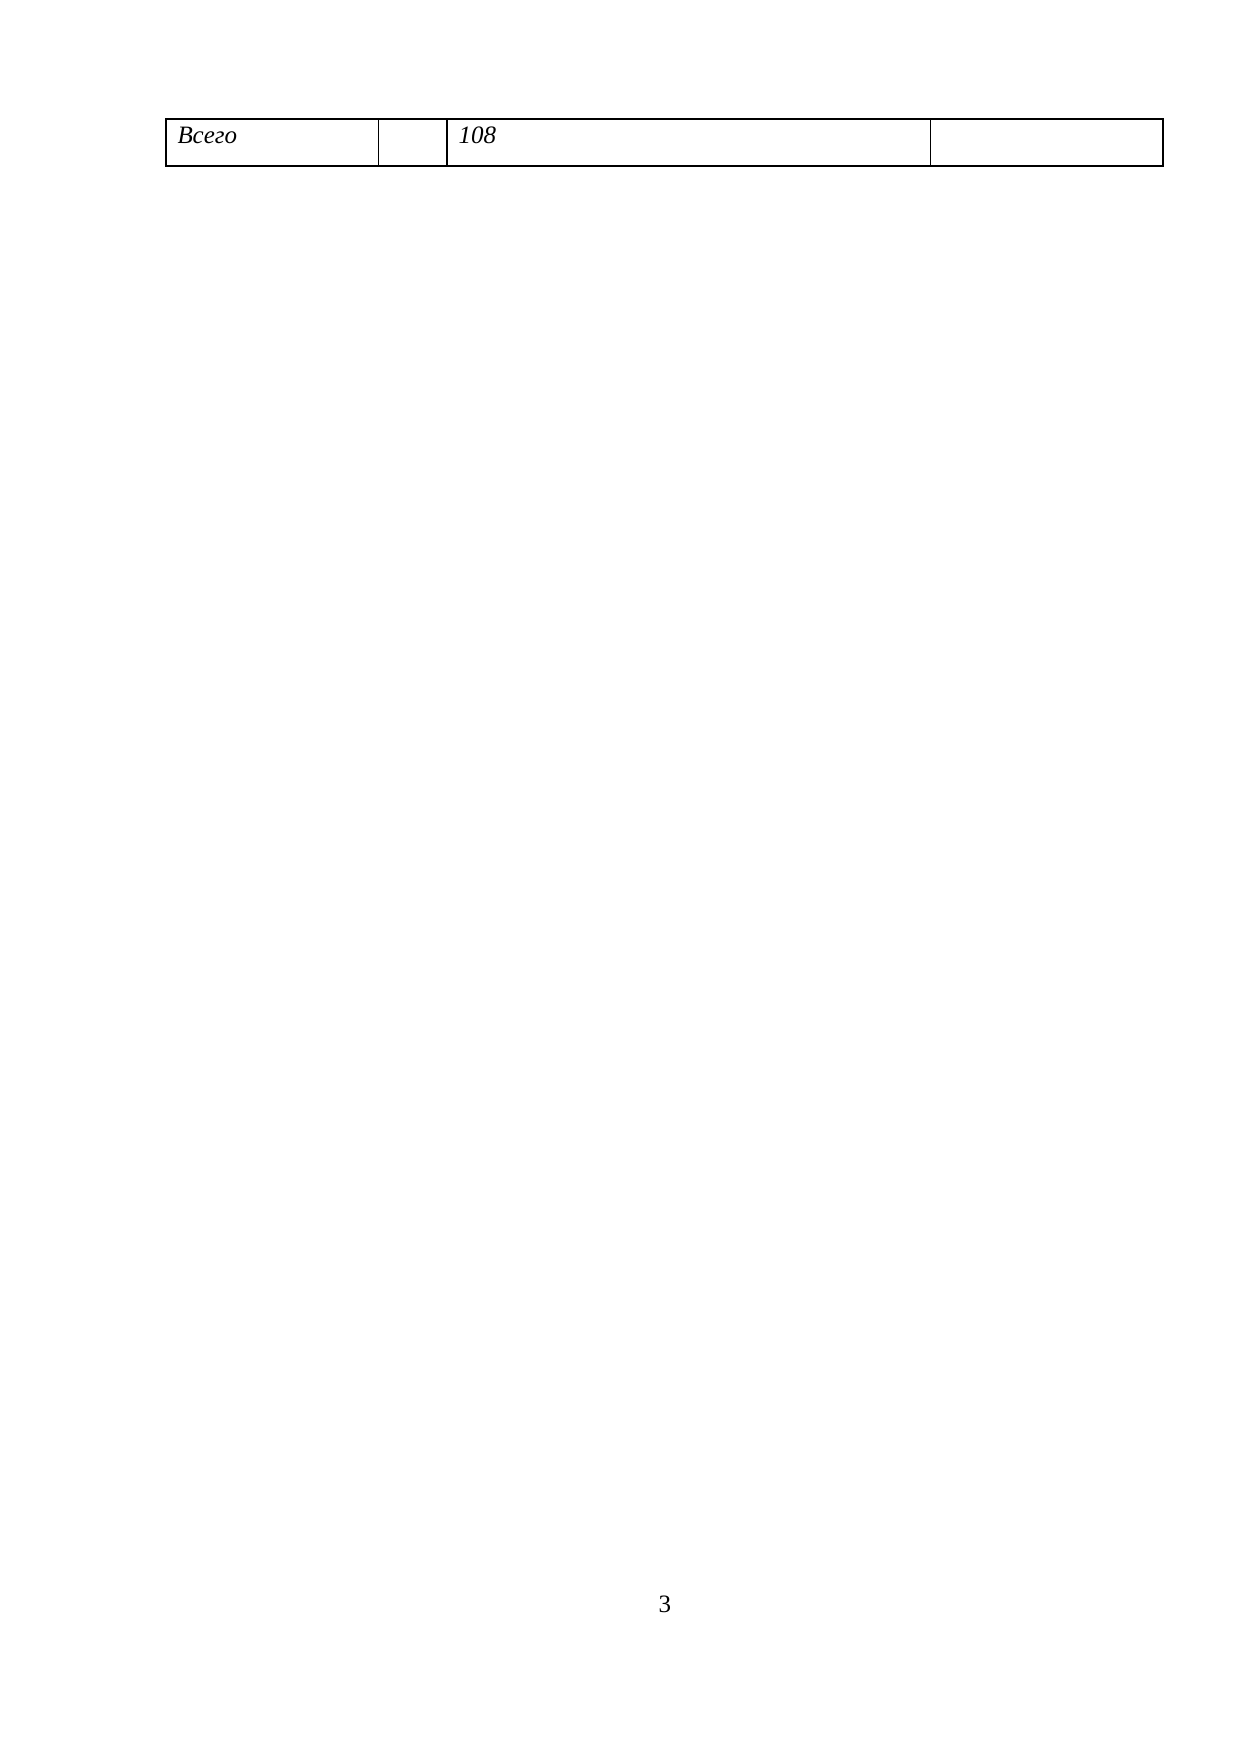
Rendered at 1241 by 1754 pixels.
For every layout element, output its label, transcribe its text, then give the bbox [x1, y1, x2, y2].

table_cell 108 [448, 120, 930, 165]
table_cell Всего [167, 120, 378, 165]
table_cell Зачёт. [931, 120, 1162, 165]
table_cell [379, 120, 446, 165]
